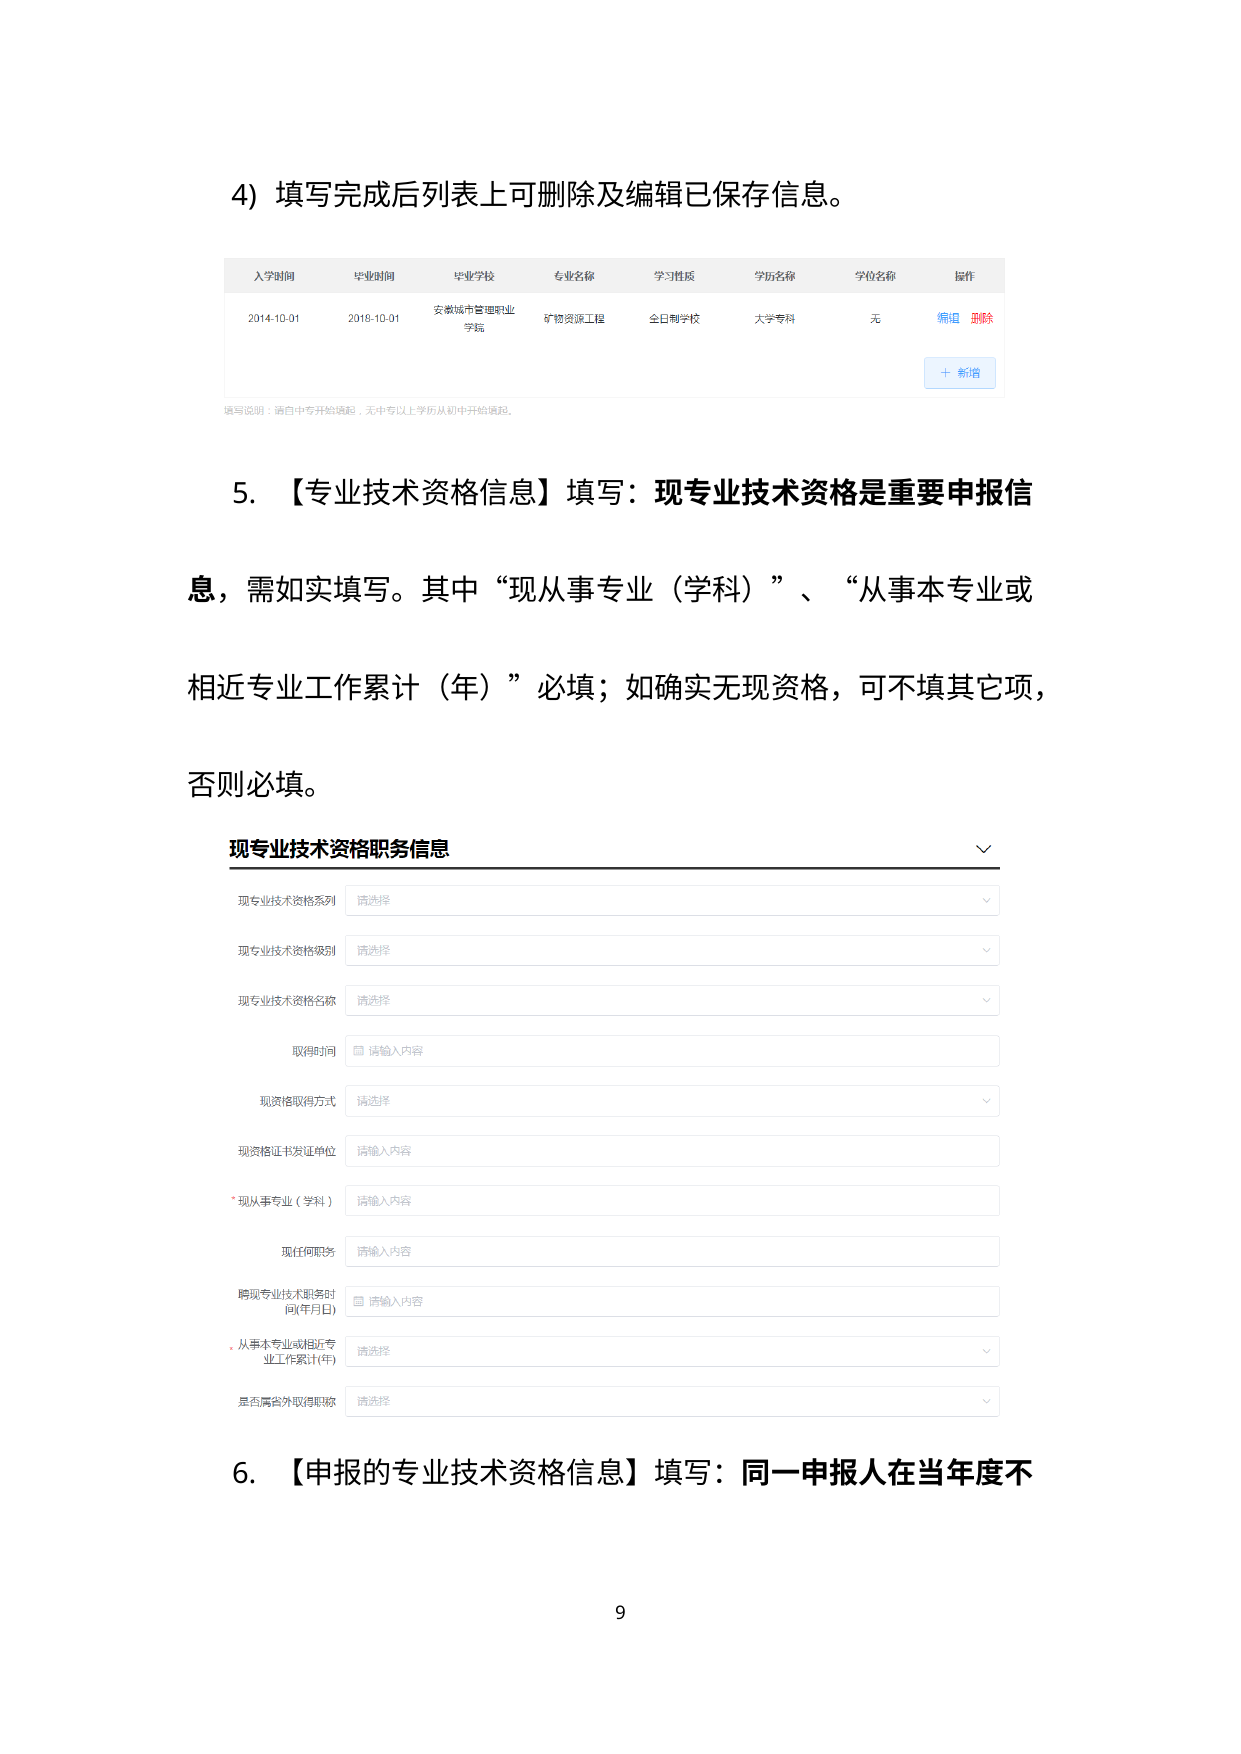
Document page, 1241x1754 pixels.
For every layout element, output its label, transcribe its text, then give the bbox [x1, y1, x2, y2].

picture [219, 246, 1021, 415]
list 【专业技术资格信息】填写：现专业技术资格是重要申报信息，需如实填写。其中“现从事专业（学科）”、“从事本专业或相近专业工作累计（年）”必填；如确实无现资格，可不填其它项，否则必填。 [187, 458, 1053, 815]
list 填写完成后列表上可删除及编辑已保存信息。 [231, 160, 1053, 225]
picture [218, 836, 1022, 1422]
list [187, 1438, 1053, 1503]
